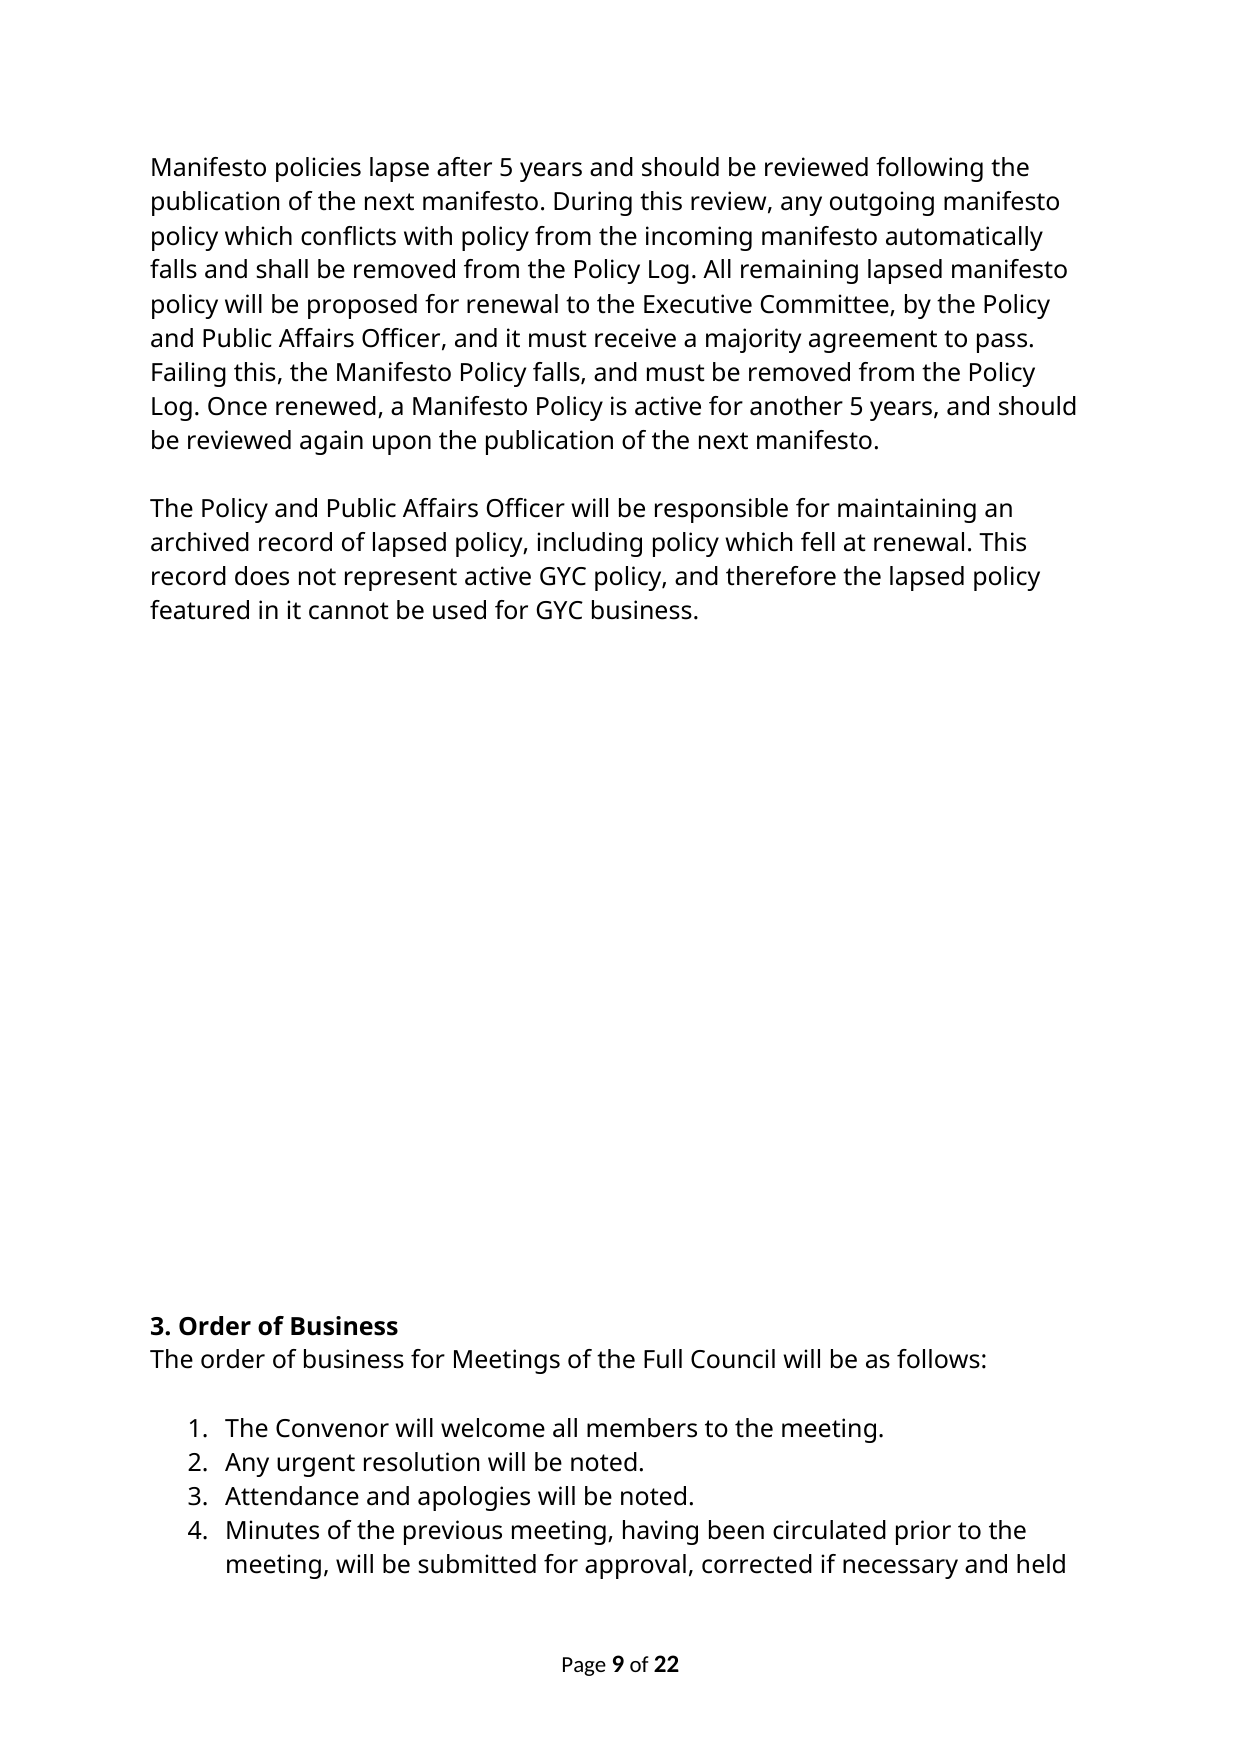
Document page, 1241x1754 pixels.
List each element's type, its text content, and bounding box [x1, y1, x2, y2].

text The Policy and Public Affairs Officer will be responsible for maintaining an archived record of lapsed policy, including policy which fell at renewal. This record does not represent active GYC policy, and therefore the lapsed policy featured in it cannot be used for GYC business. [150, 491, 1090, 627]
list Attendance and apologies will be noted. [187, 1478, 1090, 1512]
list The Convenor will welcome all members to the meeting. [187, 1410, 1090, 1444]
list Any urgent resolution will be noted. [187, 1444, 1090, 1478]
text The order of business for Meetings of the Full Council will be as follows: [150, 1342, 1090, 1376]
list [187, 1512, 1090, 1581]
text Manifesto policies lapse after 5 years and should be reviewed following the publication of the next manifesto. During this review, any outgoing manifesto policy which conflicts with policy from the incoming manifesto automatically falls and shall be removed from the Policy Log. All remaining lapsed manifesto policy will be proposed for renewal to the Executive Committee, by the Policy and Public Affairs Officer, and it must receive a majority agreement to pass. Failing this, the Manifesto Policy falls, and must be removed from the Policy Log. Once renewed, a Manifesto Policy is active for another 5 years, and should be reviewed again upon the publication of the next manifesto. [150, 150, 1090, 457]
subtitle 3. Order of Business [150, 1308, 1090, 1342]
